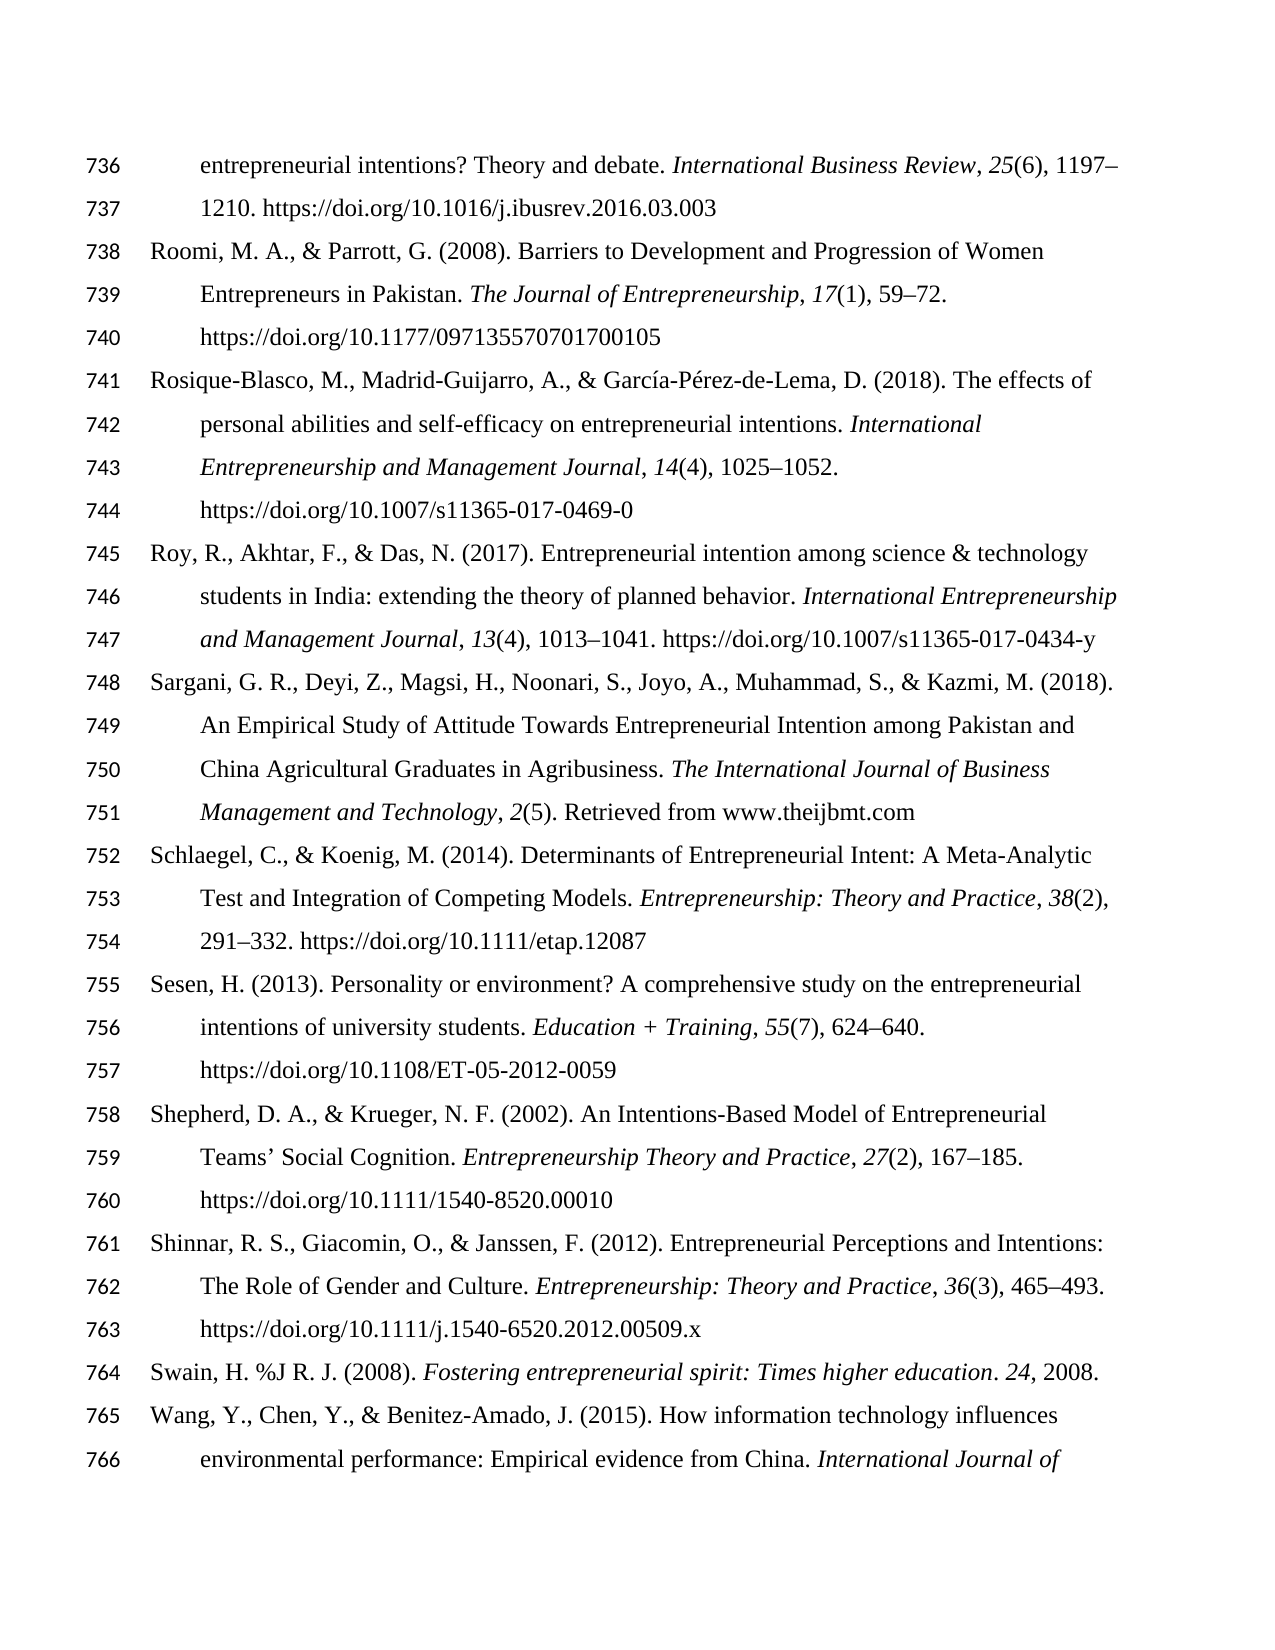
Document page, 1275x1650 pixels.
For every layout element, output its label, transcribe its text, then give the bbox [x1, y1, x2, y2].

text Roomi, M. A., & Parrott, G. (2008). Barriers to Development and Progression of Women Entrepreneurs in Pakistan. The Journal of Entrepreneurship, 17(1), 59–72. https://doi.org/10.1177/097135570701700105 [150, 236, 1125, 351]
text Sargani, G. R., Deyi, Z., Magsi, H., Noonari, S., Joyo, A., Muhammad, S., & Kazmi, M. (2018). An Empirical Study of Attitude Towards Entrepreneurial Intention among Pakistan and China Agricultural Graduates in Agribusiness. The International Journal of Business Management and Technology, 2(5). Retrieved from www.theijbmt.com [150, 667, 1125, 826]
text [150, 1401, 1125, 1472]
text Roy, R., Akhtar, F., & Das, N. (2017). Entrepreneurial intention among science & technology students in India: extending the theory of planned behavior. International Entrepreneurship and Management Journal, 13(4), 1013–1041. https://doi.org/10.1007/s11365-017-0434-y [150, 538, 1125, 653]
text Schlaegel, C., & Koenig, M. (2014). Determinants of Entrepreneurial Intent: A Meta-Analytic Test and Integration of Competing Models. Entrepreneurship: Theory and Practice, 38(2), 291–332. https://doi.org/10.1111/etap.12087 [150, 840, 1125, 955]
text Rosique-Blasco, M., Madrid-Guijarro, A., & García-Pérez-de-Lema, D. (2018). The effects of personal abilities and self-efficacy on entrepreneurial intentions. International Entrepreneurship and Management Journal, 14(4), 1025–1052. https://doi.org/10.1007/s11365-017-0469-0 [150, 366, 1125, 524]
text Swain, H. %J R. J. (2008). Fostering entrepreneurial spirit: Times higher education. 24, 2008. [150, 1357, 1125, 1386]
text Sesen, H. (2013). Personality or environment? A comprehensive study on the entrepreneurial intentions of university students. Education + Training, 55(7), 624–640. https://doi.org/10.1108/ET-05-2012-0059 [150, 969, 1125, 1084]
text Shinnar, R. S., Giacomin, O., & Janssen, F. (2012). Entrepreneurial Perceptions and Intentions: The Role of Gender and Culture. Entrepreneurship: Theory and Practice, 36(3), 465–493. https://doi.org/10.1111/j.1540-6520.2012.00509.x [150, 1228, 1125, 1343]
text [150, 150, 1125, 222]
text Shepherd, D. A., & Krueger, N. F. (2002). An Intentions-Based Model of Entrepreneurial Teams’ Social Cognition. Entrepreneurship Theory and Practice, 27(2), 167–185. https://doi.org/10.1111/1540-8520.00010 [150, 1099, 1125, 1214]
